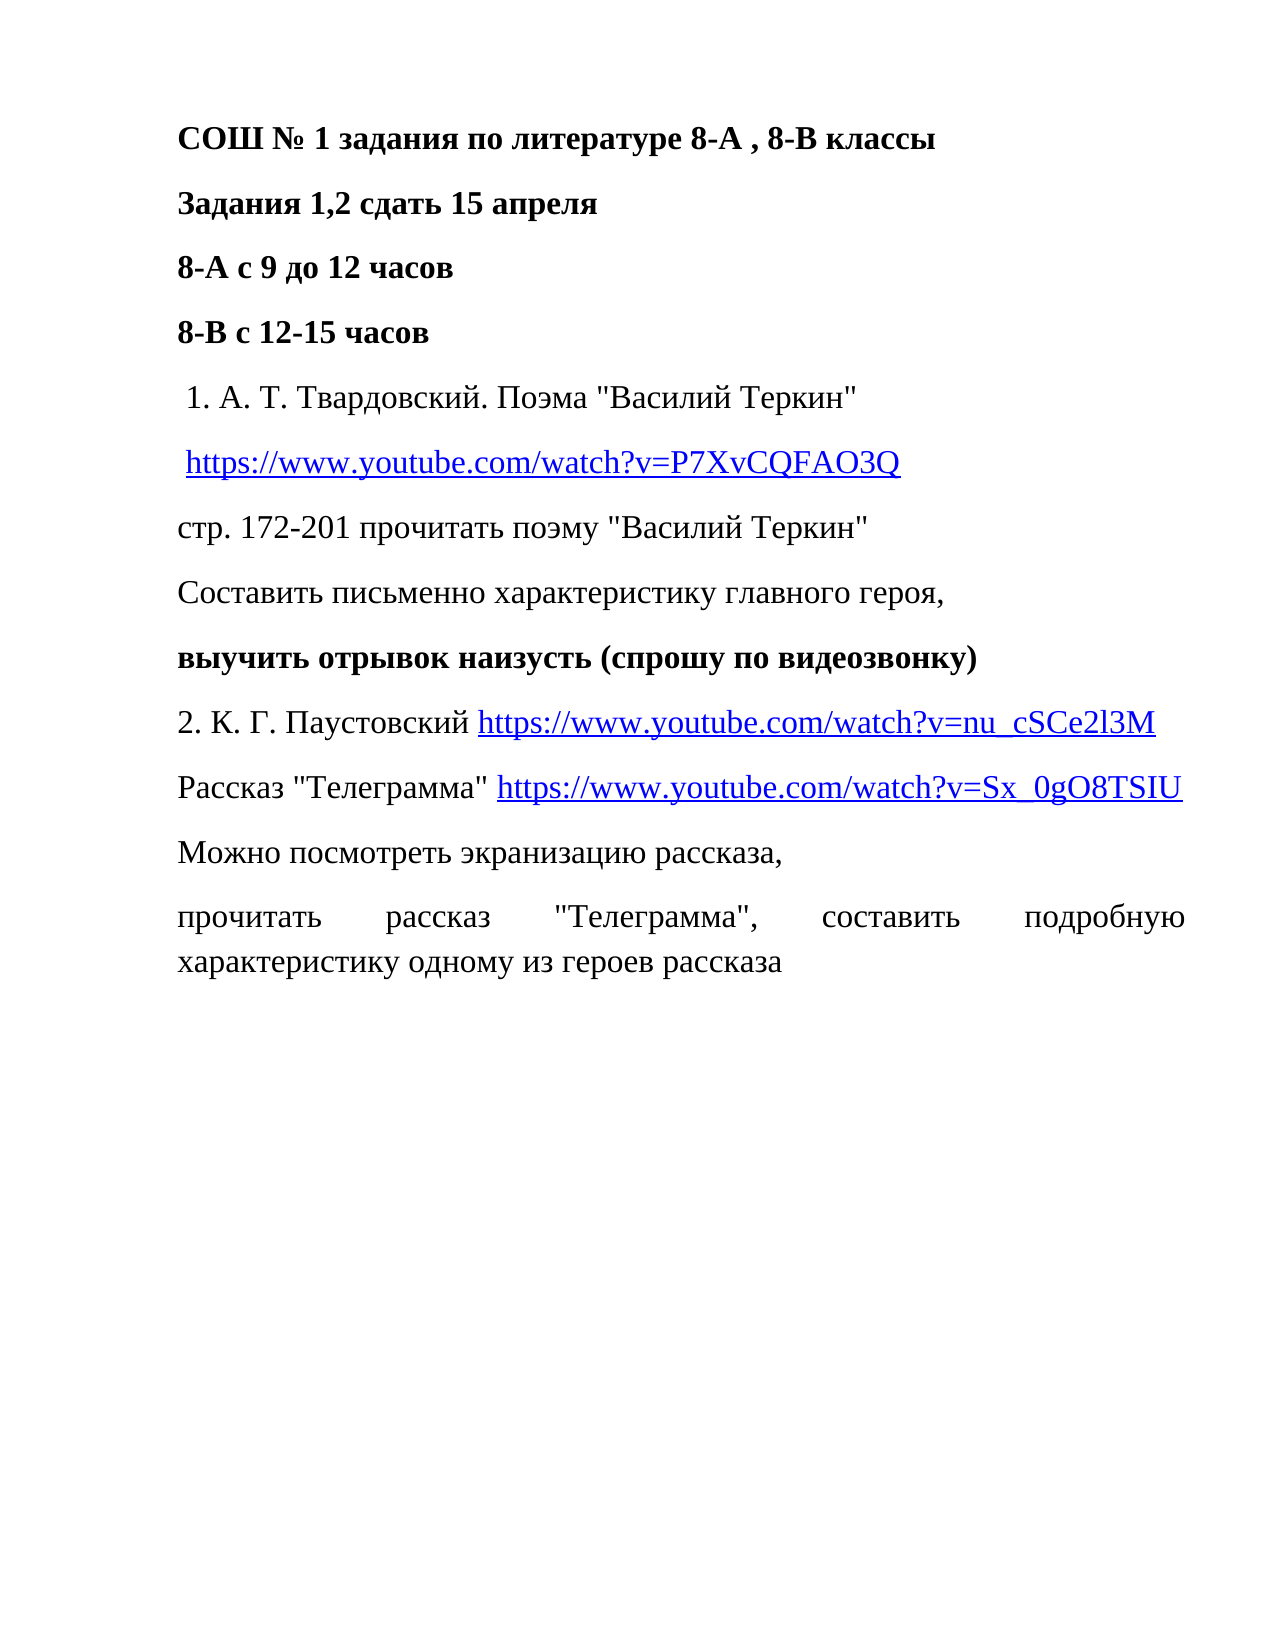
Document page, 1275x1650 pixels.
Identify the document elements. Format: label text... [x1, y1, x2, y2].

text СОШ № 1 задания по литературе 8-А , 8-В классы [177, 118, 1186, 156]
text https://www.youtube.com/watch?v=P7XvCQFAO3Q [177, 442, 1186, 481]
text 2. К. Г. Паустовский https://www.youtube.com/watch?v=nu_cSCe2l3M [177, 702, 1186, 740]
text стр. 172-201 прочитать поэму "Василий Теркин" [177, 507, 1186, 546]
text Задания 1,2 сдать 15 апреля [177, 183, 1186, 221]
text выучить отрывок наизусть (спрошу по видеозвонку) [177, 637, 1186, 676]
text 8-В с 12-15 часов [177, 313, 1186, 351]
text 1. А. Т. Твардовский. Поэма "Василий Теркин" [177, 378, 1186, 416]
text Можно посмотреть экранизацию рассказа, [177, 832, 1186, 870]
text Составить письменно характеристику главного героя, [177, 572, 1186, 611]
text Рассказ "Телеграмма" https://www.youtube.com/watch?v=Sx_0gO8TSIU [177, 767, 1186, 805]
text 8-А с 9 до 12 часов [177, 248, 1186, 286]
text прочитать рассказ "Телеграмма", составить подробную характеристику одному из героев рассказа [177, 897, 1186, 979]
